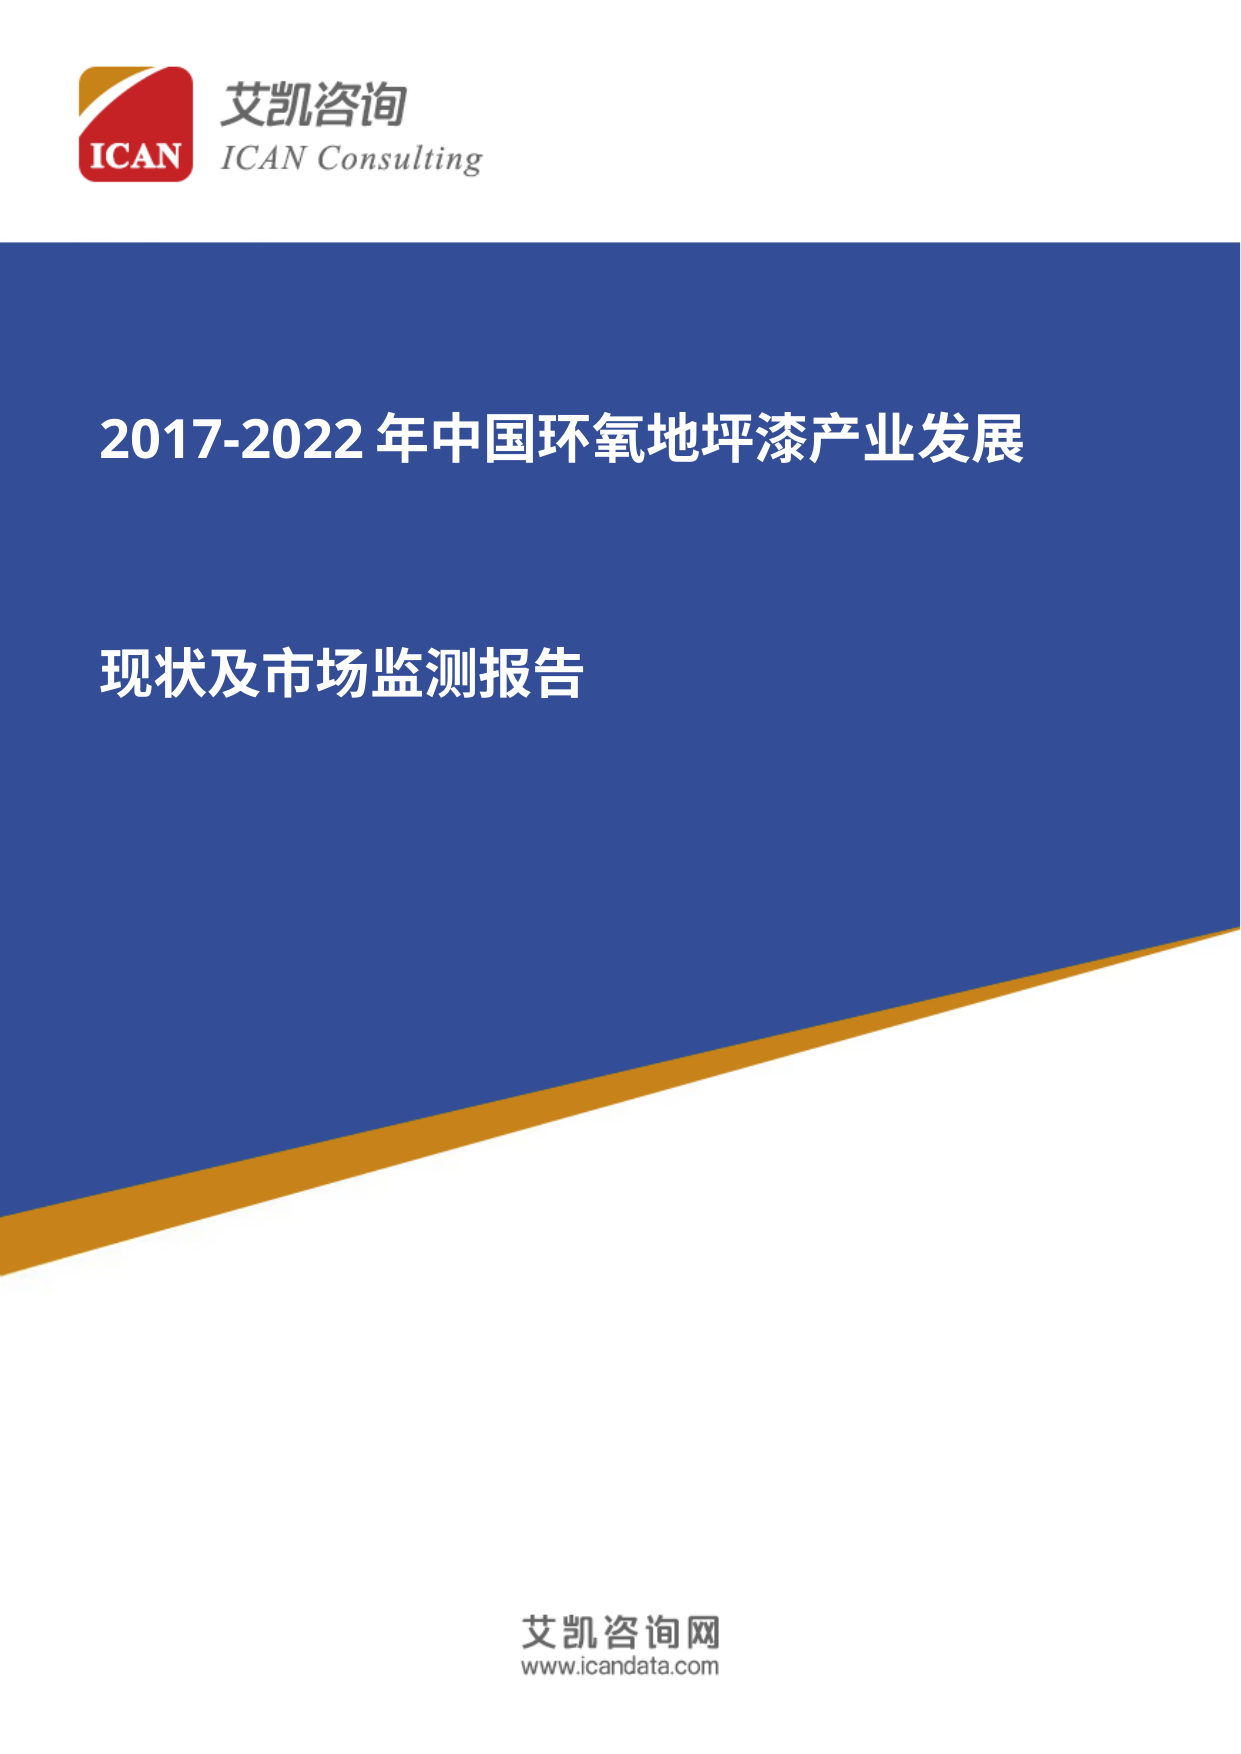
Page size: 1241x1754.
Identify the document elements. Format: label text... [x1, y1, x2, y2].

picture [0, 5, 1241, 1754]
subtitle 2017-2022年中国环氧地坪漆产业发展现状及市场监测报告 [99, 386, 1053, 718]
